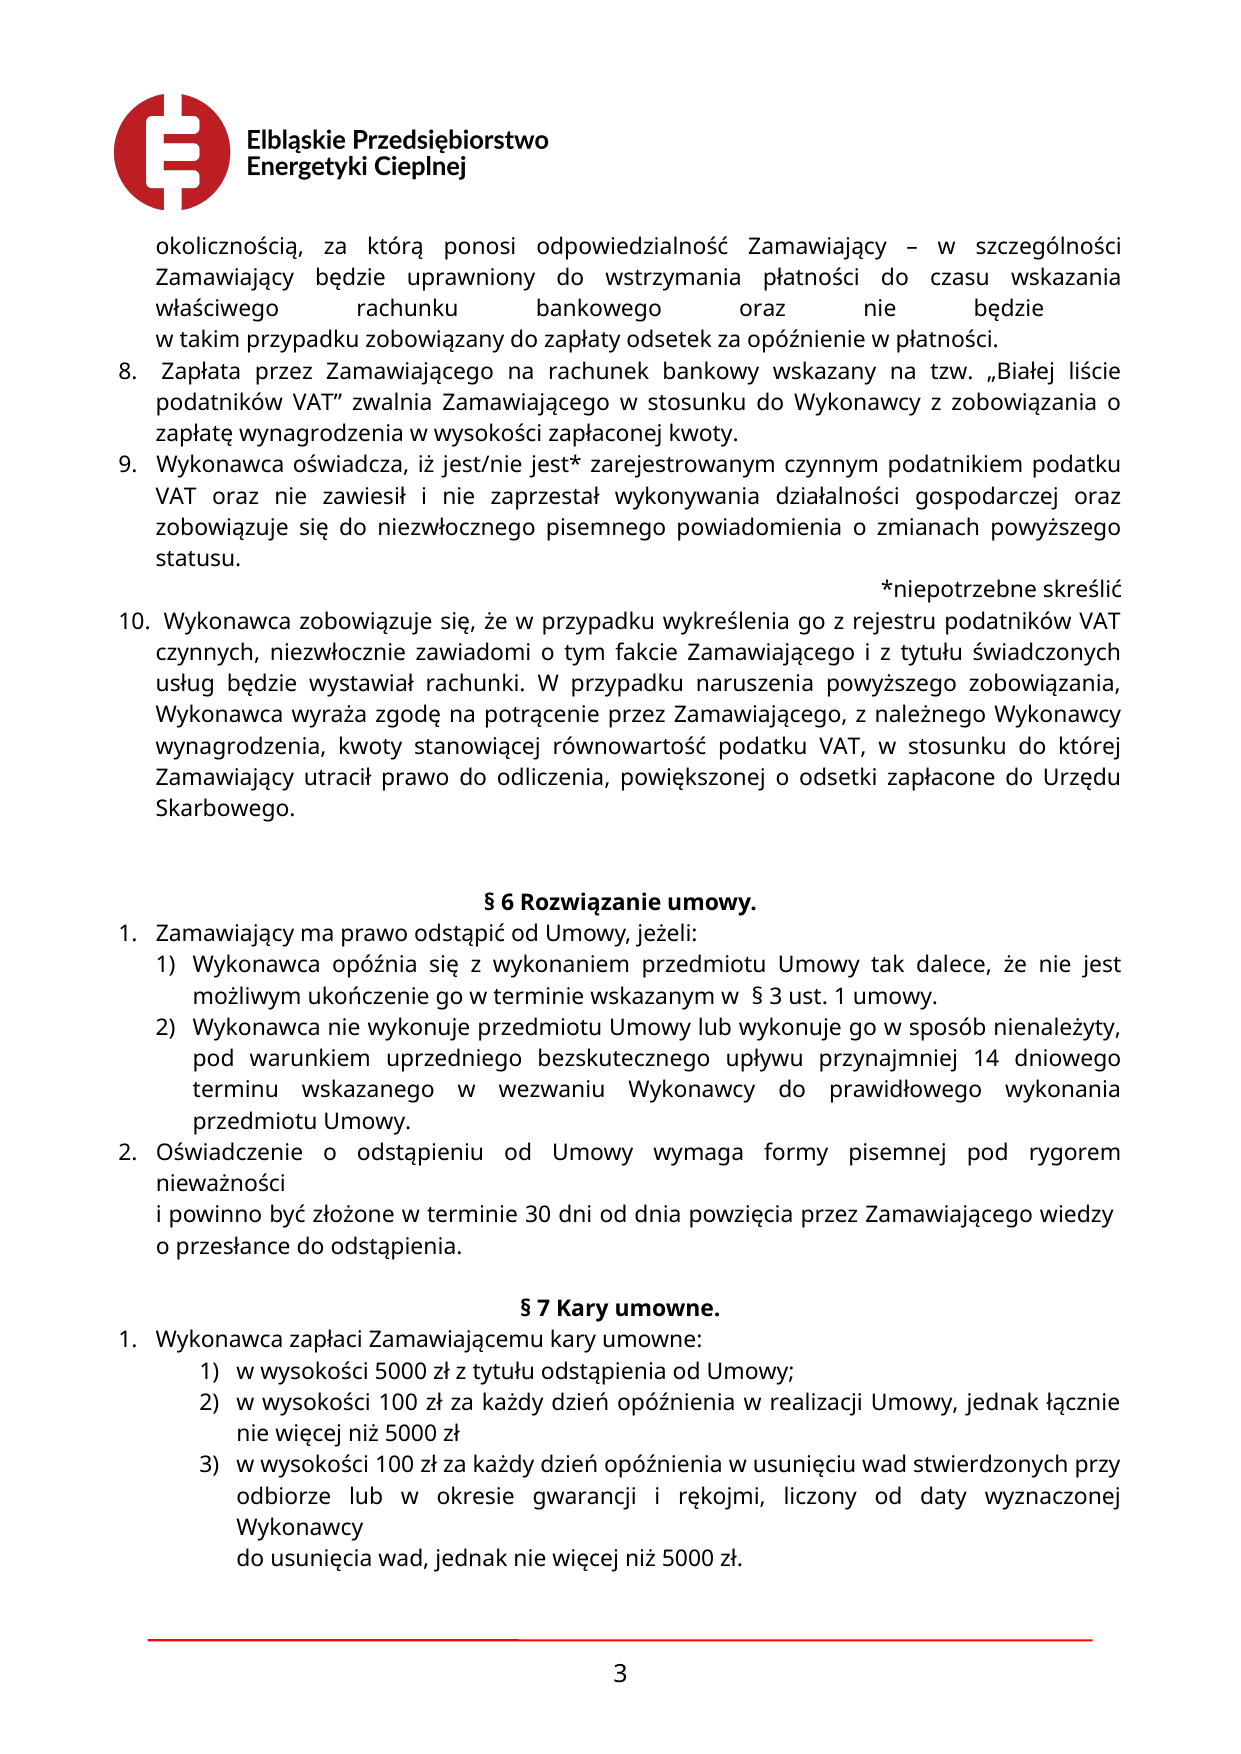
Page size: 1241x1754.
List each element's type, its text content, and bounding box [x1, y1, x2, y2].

list Wykonawca opóźnia się z wykonaniem przedmiotu Umowy tak dalece, że nie jest możliwym ukończenie go w terminie wskazanym w § 3 ust. 1 umowy. [155, 948, 1122, 1011]
list Wykonawca zapłaci Zamawiającemu kary umowne: [118, 1323, 1122, 1354]
list Zapłata przez Zamawiającego na rachunek bankowy wskazany na tzw. „Białej liście podatników VAT” zwalnia Zamawiającego w stosunku do Wykonawcy z zobowiązania o zapłatę wynagrodzenia w wysokości zapłaconej kwoty. [118, 354, 1122, 448]
text § 7 Kary umowne. [118, 1292, 1122, 1323]
picture [114, 94, 549, 210]
text § 6 Rozwiązanie umowy. [118, 886, 1122, 917]
list w wysokości 5000 zł z tytułu odstąpienia od Umowy; [199, 1354, 1122, 1386]
list Wykonawca oświadcza, iż jest/nie jest* zarejestrowanym czynnym podatnikiem podatku VAT oraz nie zawiesił i nie zaprzestał wykonywania działalności gospodarczej oraz zobowiązuje się do niezwłocznego pisemnego powiadomienia o zmianach powyższego statusu. [118, 448, 1122, 573]
list w wysokości 100 zł za każdy dzień opóźnienia w realizacji Umowy, jednak łącznie nie więcej niż 5000 zł [199, 1386, 1122, 1448]
list w wysokości 100 zł za każdy dzień opóźnienia w usunięciu wad stwierdzonych przy odbiorze lub w okresie gwarancji i rękojmi, liczony od daty wyznaczonej Wykonawcy do usunięcia wad, jednak nie więcej niż 5000 zł. [199, 1448, 1122, 1573]
list Oświadczenie o odstąpieniu od Umowy wymaga formy pisemnej pod rygorem nieważności i powinno być złożone w terminie 30 dni od dnia powzięcia przez Zamawiającego wiedzy o przesłance do odstąpienia. [118, 1136, 1122, 1261]
list *niepotrzebne skreślić [118, 573, 1122, 604]
list Zamawiający ma prawo odstąpić od Umowy, jeżeli: [118, 917, 1122, 948]
list Wykonawca nie wykonuje przedmiotu Umowy lub wykonuje go w sposób nienależyty, pod warunkiem uprzedniego bezskutecznego upływu przynajmniej 14 dniowego terminu wskazanego w wezwaniu Wykonawcy do prawidłowego wykonania przedmiotu Umowy. [155, 1011, 1122, 1136]
list Wykonawca zobowiązuje się, że w przypadku wykreślenia go z rejestru podatników VAT czynnych, niezwłocznie zawiadomi o tym fakcie Zamawiającego i z tytułu świadczonych usług będzie wystawiał rachunki. W przypadku naruszenia powyższego zobowiązania, Wykonawca wyraża zgodę na potrącenie przez Zamawiającego, z należnego Wykonawcy wynagrodzenia, kwoty stanowiącej równowartość podatku VAT, w stosunku do której Zamawiający utracił prawo do odliczenia, powiększonej o odsetki zapłacone do Urzędu Skarbowego. [118, 604, 1122, 823]
